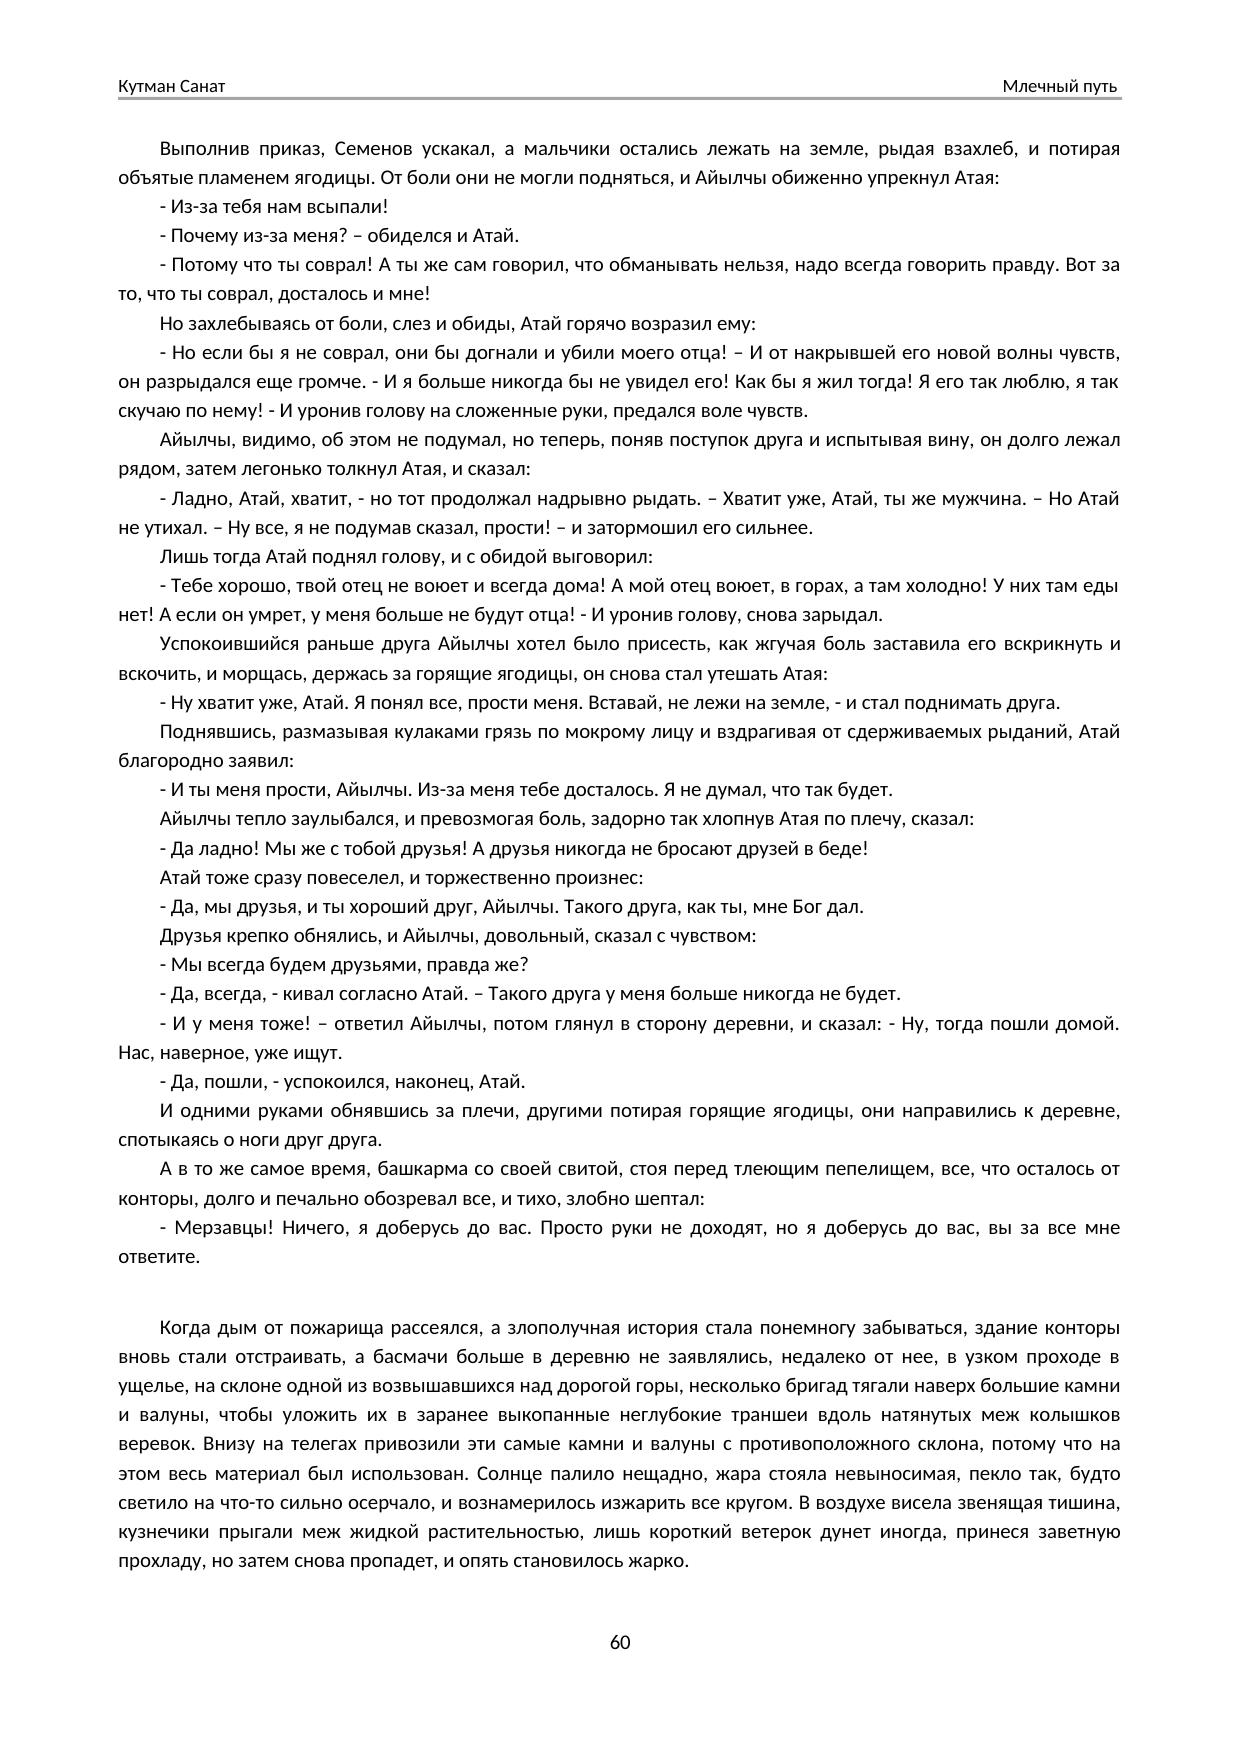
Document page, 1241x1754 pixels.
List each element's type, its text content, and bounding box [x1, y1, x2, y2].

text - Мы всегда будем друзьями, правда же? [118, 951, 1122, 977]
text - Потому что ты соврал! А ты же сам говорил, что обманывать нельзя, надо всегда говорить правду. Вот за то, что ты соврал, досталось и мне! [118, 251, 1122, 306]
text - Из-за тебя нам всыпали! [118, 193, 1122, 218]
text - Почему из-за меня? – обиделся и Атай. [118, 222, 1122, 248]
text Друзья крепко обнялись, и Айылчы, довольный, сказал с чувством: [118, 922, 1122, 948]
text - Ну хватит уже, Атай. Я понял все, прости меня. Вставай, не лежи на земле, - и стал поднимать друга. [118, 689, 1122, 714]
text - Мерзавцы! Ничего, я доберусь до вас. Просто руки не доходят, но я доберусь до вас, вы за все мне ответите. [118, 1214, 1122, 1268]
text Айылчы, видимо, об этом не подумал, но теперь, поняв поступок друга и испытывая вину, он долго лежал рядом, затем легонько толкнул Атая, и сказал: [118, 426, 1122, 481]
text - Но если бы я не соврал, они бы догнали и убили моего отца! – И от накрывшей его новой волны чувств, он разрыдался еще громче. - И я больше никогда бы не увидел его! Как бы я жил тогда! Я его так люблю, я так скучаю по нему! - И уронив голову на сложенные руки, предался воле чувств. [118, 339, 1122, 423]
text - Да, мы друзья, и ты хороший друг, Айылчы. Такого друга, как ты, мне Бог дал. [118, 893, 1122, 918]
text А в то же самое время, башкарма со своей свитой, стоя перед тлеющим пепелищем, все, что осталось от конторы, долго и печально обозревал все, и тихо, злобно шептал: [118, 1156, 1122, 1210]
text - И ты меня прости, Айылчы. Из-за меня тебе досталось. Я не думал, что так будет. [118, 776, 1122, 802]
text Выполнив приказ, Семенов ускакал, а мальчики остались лежать на земле, рыдая взахлеб, и потирая объятые пламенем ягодицы. От боли они не могли подняться, и Айылчы обиженно упрекнул Атая: [118, 135, 1122, 189]
text Айылчы тепло заулыбался, и превозмогая боль, задорно так хлопнув Атая по плечу, сказал: [118, 806, 1122, 831]
text Когда дым от пожарища рассеялся, а злополучная история стала понемногу забываться, здание конторы вновь стали отстраивать, а басмачи больше в деревню не заявлялись, недалеко от нее, в узком проходе в ущелье, на склоне одной из возвышавшихся над дорогой горы, несколько бригад тягали наверх большие камни и валуны, чтобы уложить их в заранее выкопанные неглубокие траншеи вдоль натянутых меж колышков веревок. Внизу на телегах привозили эти самые камни и валуны с противоположного склона, потому что на этом весь материал был использован. Солнце палило нещадно, жара стояла невыносимая, пекло так, будто светило на что-то сильно осерчало, и вознамерилось изжарить все кругом. В воздухе висела звенящая тишина, кузнечики прыгали меж жидкой растительностью, лишь короткий ветерок дунет иногда, принеся заветную прохладу, но затем снова пропадет, и опять становилось жарко. [118, 1314, 1122, 1573]
text И одними руками обнявшись за плечи, другими потирая горящие ягодицы, они направились к деревне, спотыкаясь о ноги друг друга. [118, 1097, 1122, 1152]
text - Да ладно! Мы же с тобой друзья! А друзья никогда не бросают друзей в беде! [118, 835, 1122, 860]
text - Тебе хорошо, твой отец не воюет и всегда дома! А мой отец воюет, в горах, а там холодно! У них там еды нет! А если он умрет, у меня больше не будут отца! - И уронив голову, снова зарыдал. [118, 572, 1122, 627]
text - Да, всегда, - кивал согласно Атай. – Такого друга у меня больше никогда не будет. [118, 981, 1122, 1006]
text - Да, пошли, - успокоился, наконец, Атай. [118, 1068, 1122, 1093]
text Успокоившийся раньше друга Айылчы хотел было присесть, как жгучая боль заставила его вскрикнуть и вскочить, и морщась, держась за горящие ягодицы, он снова стал утешать Атая: [118, 631, 1122, 685]
text Поднявшись, размазывая кулаками грязь по мокрому лицу и вздрагивая от сдерживаемых рыданий, Атай благородно заявил: [118, 718, 1122, 773]
text - И у меня тоже! – ответил Айылчы, потом глянул в сторону деревни, и сказал: - Ну, тогда пошли домой. Нас, наверное, уже ищут. [118, 1010, 1122, 1064]
text Лишь тогда Атай поднял голову, и с обидой выговорил: [118, 543, 1122, 568]
text Но захлебываясь от боли, слез и обиды, Атай горячо возразил ему: [118, 310, 1122, 335]
text Атай тоже сразу повеселел, и торжественно произнес: [118, 864, 1122, 889]
text - Ладно, Атай, хватит, - но тот продолжал надрывно рыдать. – Хватит уже, Атай, ты же мужчина. – Но Атай не утихал. – Ну все, я не подумав сказал, прости! – и затормошил его сильнее. [118, 485, 1122, 539]
